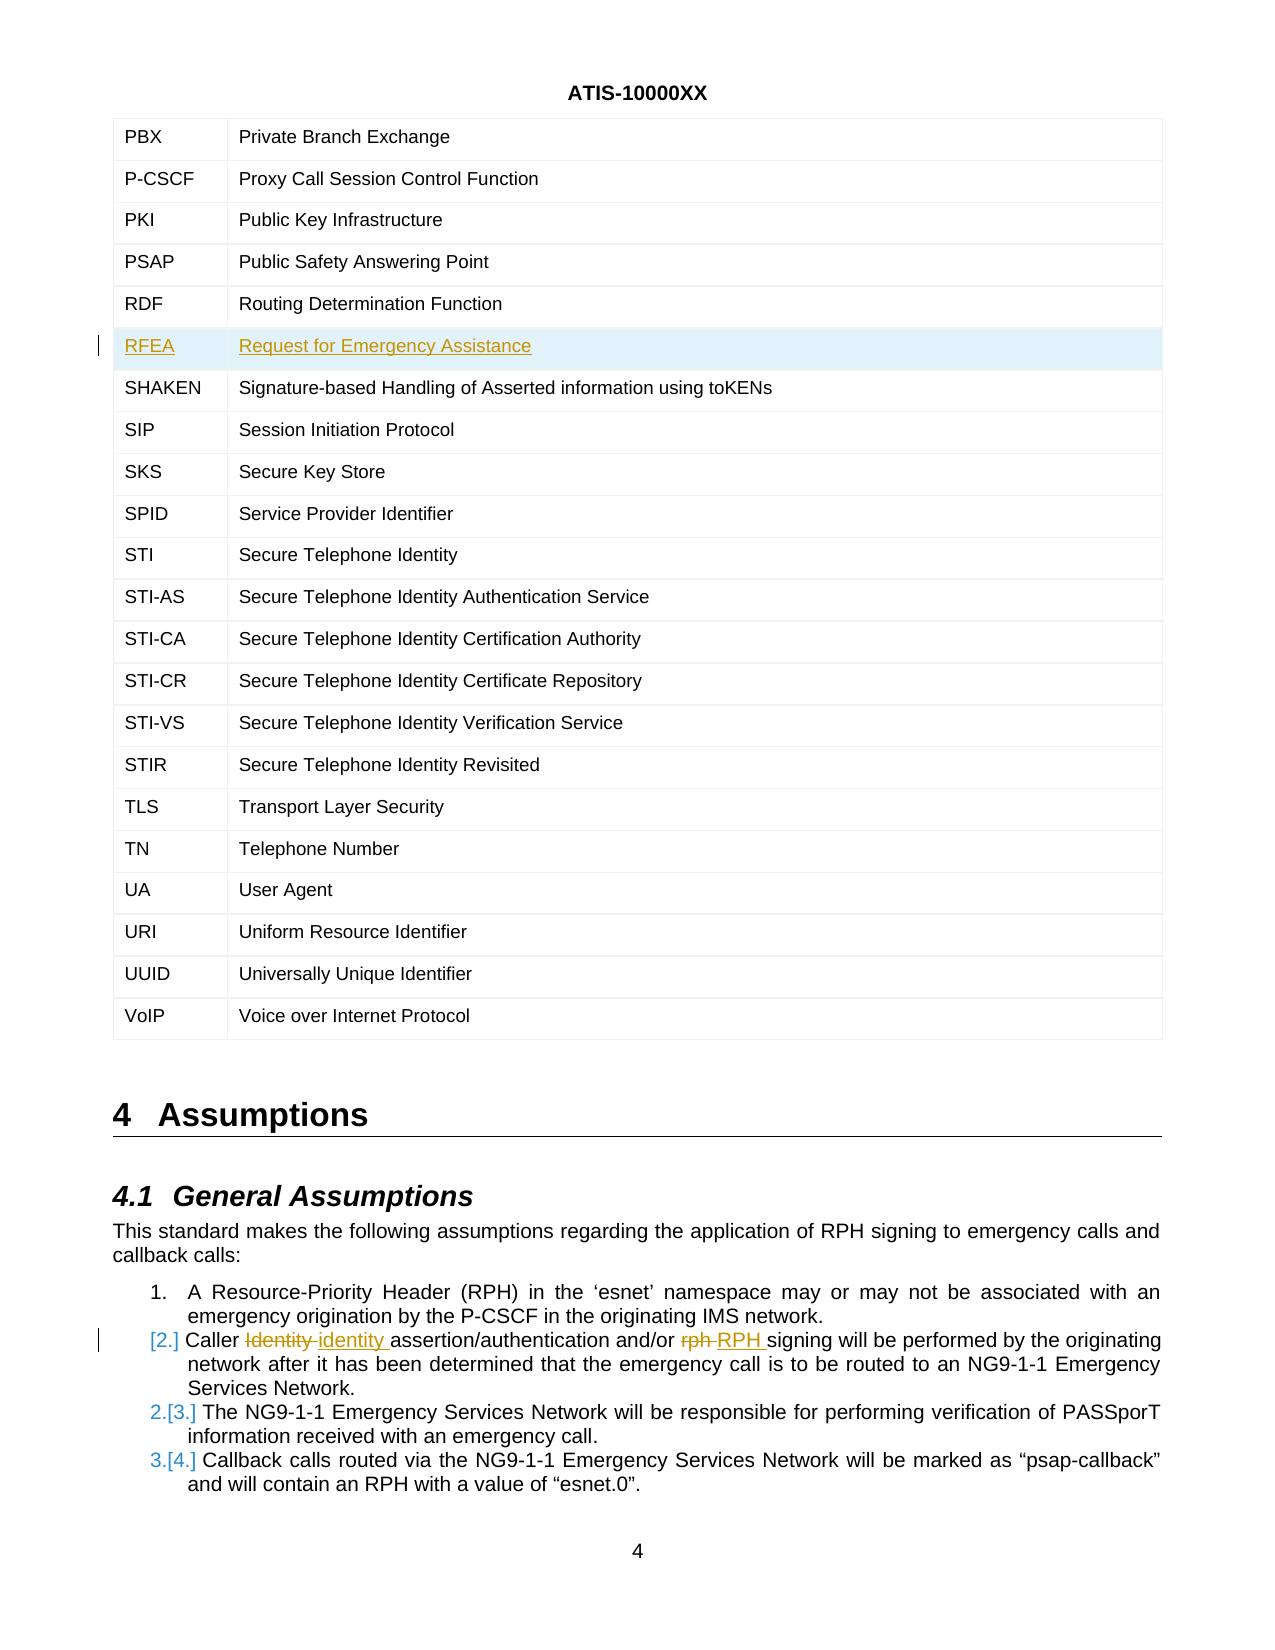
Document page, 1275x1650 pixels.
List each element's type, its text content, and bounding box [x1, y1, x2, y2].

table_cell SKS [114, 454, 227, 494]
table_cell TN [114, 831, 227, 871]
table_cell STIR [114, 747, 227, 788]
table_cell PSAP [114, 245, 227, 285]
table_cell Secure Key Store [228, 454, 1162, 494]
table_cell Secure Telephone Identity Revisited [228, 747, 1162, 788]
table_cell Transport Layer Security [228, 789, 1162, 829]
table_cell PBX [114, 119, 227, 159]
table_cell Signature-based Handling of Asserted information using toKENs [228, 371, 1162, 411]
table_cell Proxy Call Session Control Function [228, 161, 1162, 201]
list A Resource-Priority Header (RPH) in the ‘esnet’ namespace may or may not be associated with an emergency origination by the P-CSCF in the originating IMS network. [150, 1280, 1162, 1328]
table_cell SPID [114, 496, 227, 536]
table_cell Session Initiation Protocol [228, 412, 1162, 453]
table_cell RDF [114, 287, 227, 327]
text This standard makes the following assumptions regarding the application of RPH signing to emergency calls and callback calls: [112, 1219, 1162, 1267]
table_cell PKI [114, 203, 227, 243]
table_cell STI-AS [114, 580, 227, 620]
table_cell UUID [114, 957, 227, 997]
table_cell P-CSCF [114, 161, 227, 201]
table_cell STI-VS [114, 706, 227, 746]
table_cell UA [114, 873, 227, 913]
table_cell Uniform Resource Identifier [228, 915, 1162, 955]
table_cell Service Provider Identifier [228, 496, 1162, 536]
table_cell URI [114, 915, 227, 955]
table_cell VoIP [114, 999, 227, 1039]
table_cell Secure Telephone Identity Authentication Service [228, 580, 1162, 620]
table_cell STI-CA [114, 622, 227, 662]
table_cell Private Branch Exchange [228, 119, 1162, 159]
table_cell Secure Telephone Identity Verification Service [228, 706, 1162, 746]
table_cell Telephone Number [228, 831, 1162, 871]
table_cell STI-CR [114, 664, 227, 704]
table_cell Universally Unique Identifier [228, 957, 1162, 997]
table_cell TLS [114, 789, 227, 829]
table_cell STI [114, 538, 227, 578]
subtitle General Assumptions [112, 1179, 1162, 1213]
table_cell Secure Telephone Identity [228, 538, 1162, 578]
table_cell Routing Determination Function [228, 287, 1162, 327]
table_cell User Agent [228, 873, 1162, 913]
table_cell SIP [114, 412, 227, 453]
list Callback calls routed via the NG9-1-1 Emergency Services Network will be marked as “psap-callback” and will contain an RPH with a value of “esnet.0”. [150, 1447, 1162, 1495]
table_cell Secure Telephone Identity Certification Authority [228, 622, 1162, 662]
table_cell Secure Telephone Identity Certificate Repository [228, 664, 1162, 704]
list Caller assertion/authentication and/or signing will be performed by the originating network after it has been determined that the emergency call is to be routed to an NG9-1-1 Emergency Services Network. [150, 1328, 1162, 1399]
table_cell Public Key Infrastructure [228, 203, 1162, 243]
table_cell Public Safety Answering Point [228, 245, 1162, 285]
list The NG9-1-1 Emergency Services Network will be responsible for performing verification of PASSporT information received with an emergency call. [150, 1399, 1162, 1447]
table_cell SHAKEN [114, 371, 227, 411]
subtitle Assumptions [112, 1095, 1162, 1137]
table_cell Voice over Internet Protocol [228, 999, 1162, 1039]
